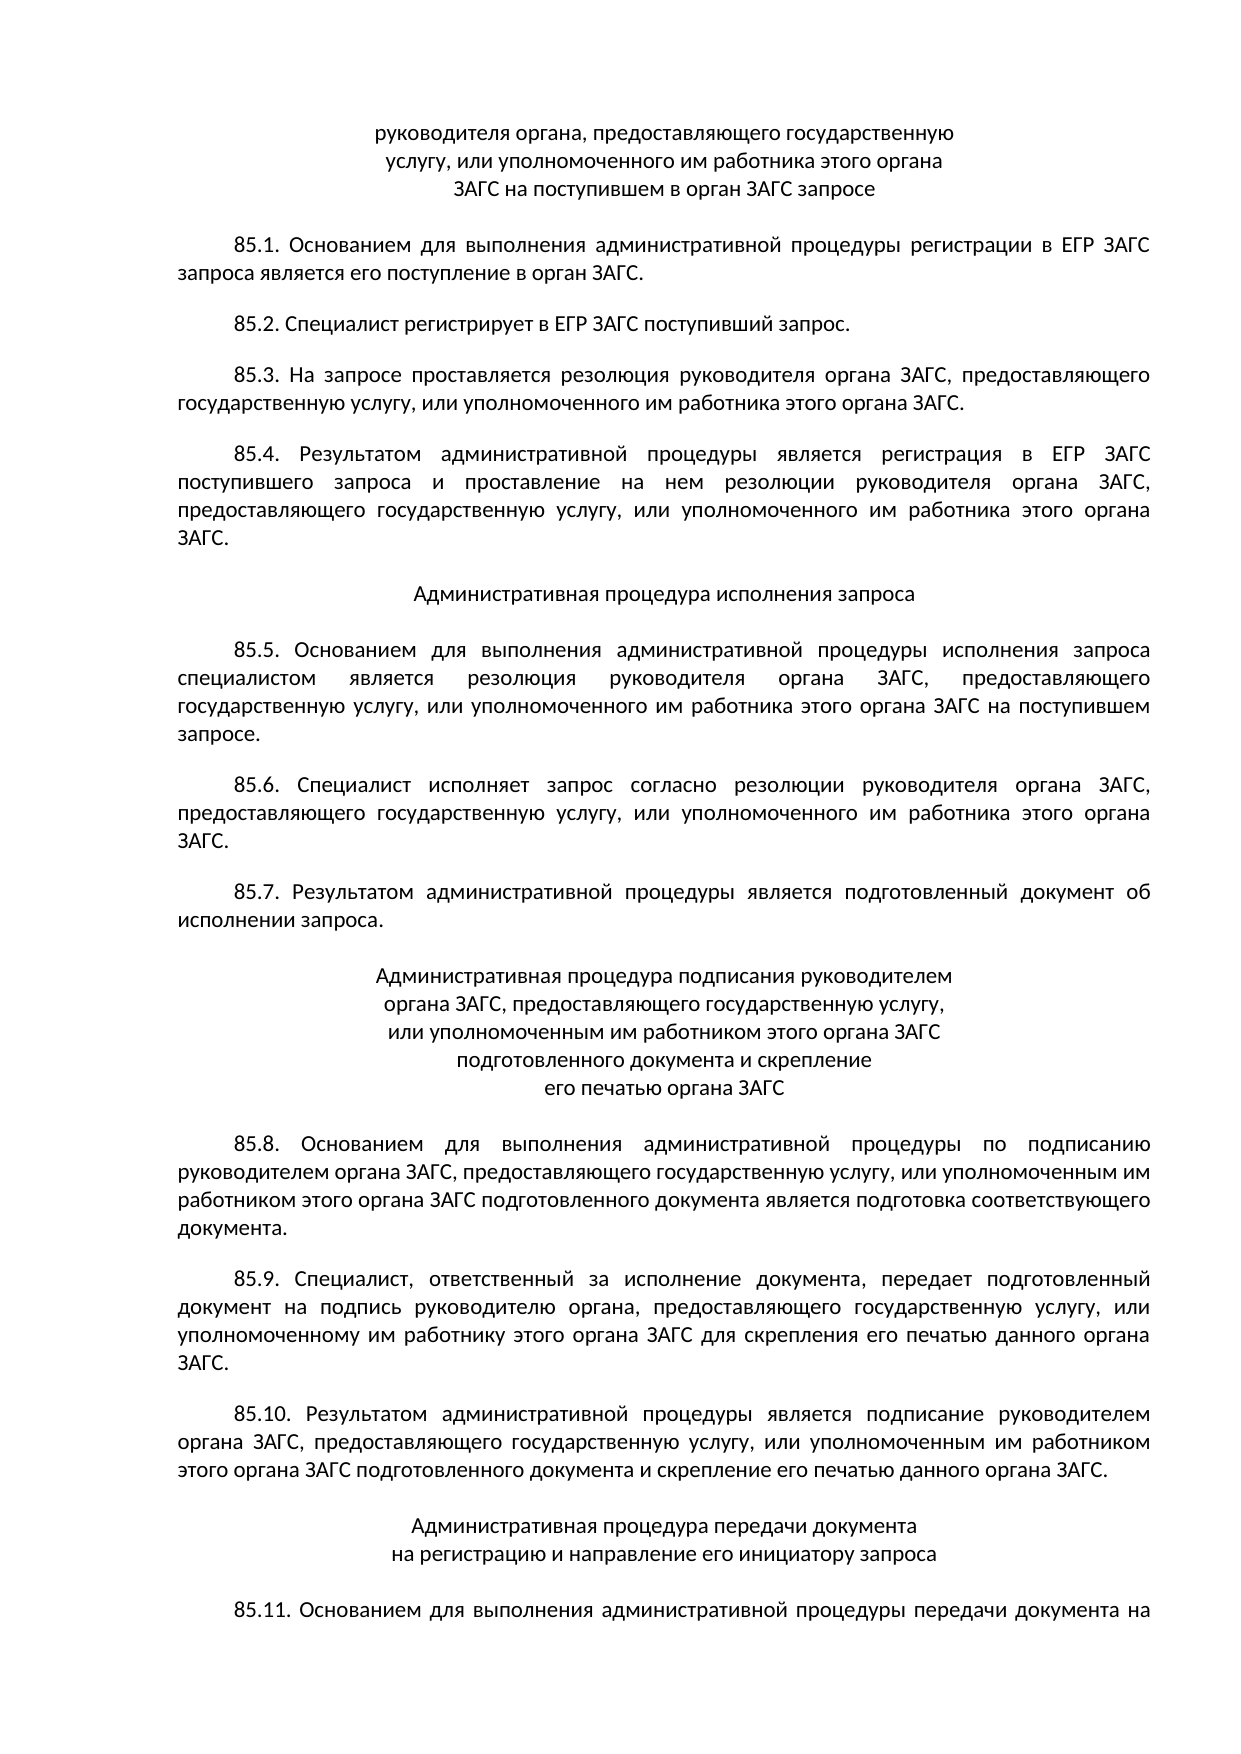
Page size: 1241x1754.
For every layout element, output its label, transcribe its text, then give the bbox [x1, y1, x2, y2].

text 85.7. Результатом административной процедуры является подготовленный документ об исполнении запроса. [177, 877, 1152, 933]
text Административная процедура подписания руководителем [177, 961, 1152, 989]
text руководителя органа, предоставляющего государственную [177, 118, 1152, 146]
text 85.10. Результатом административной процедуры является подписание руководителем органа ЗАГС, предоставляющего государственную услугу, или уполномоченным им работником этого органа ЗАГС подготовленного документа и скрепление его печатью данного органа ЗАГС. [177, 1399, 1152, 1483]
text 85.8. Основанием для выполнения административной процедуры по подписанию руководителем органа ЗАГС, предоставляющего государственную услугу, или уполномоченным им работником этого органа ЗАГС подготовленного документа является подготовка соответствующего документа. [177, 1129, 1152, 1241]
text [177, 1596, 1152, 1623]
text 85.5. Основанием для выполнения административной процедуры исполнения запроса специалистом является резолюция руководителя органа ЗАГС, предоставляющего государственную услугу, или уполномоченного им работника этого органа ЗАГС на поступившем запросе. [177, 635, 1152, 747]
text 85.1. Основанием для выполнения административной процедуры регистрации в ЕГР ЗАГС запроса является его поступление в орган ЗАГС. [177, 230, 1152, 286]
text органа ЗАГС, предоставляющего государственную услугу, [177, 989, 1152, 1017]
text подготовленного документа и скрепление [177, 1045, 1152, 1073]
text 85.4. Результатом административной процедуры является регистрация в ЕГР ЗАГС поступившего запроса и проставление на нем резолюции руководителя органа ЗАГС, предоставляющего государственную услугу, или уполномоченного им работника этого органа ЗАГС. [177, 439, 1152, 551]
text 85.3. На запросе проставляется резолюция руководителя органа ЗАГС, предоставляющего государственную услугу, или уполномоченного им работника этого органа ЗАГС. [177, 360, 1152, 416]
text или уполномоченным им работником этого органа ЗАГС [177, 1017, 1152, 1045]
text 85.6. Специалист исполняет запрос согласно резолюции руководителя органа ЗАГС, предоставляющего государственную услугу, или уполномоченного им работника этого органа ЗАГС. [177, 770, 1152, 854]
text Административная процедура исполнения запроса [177, 579, 1152, 607]
text 85.9. Специалист, ответственный за исполнение документа, передает подготовленный документ на подпись руководителю органа, предоставляющего государственную услугу, или уполномоченному им работнику этого органа ЗАГС для скрепления его печатью данного органа ЗАГС. [177, 1264, 1152, 1376]
text услугу, или уполномоченного им работника этого органа [177, 146, 1152, 174]
text его печатью органа ЗАГС [177, 1073, 1152, 1101]
text ЗАГС на поступившем в орган ЗАГС запросе [177, 174, 1152, 202]
text на регистрацию и направление его инициатору запроса [177, 1539, 1152, 1567]
text 85.2. Специалист регистрирует в ЕГР ЗАГС поступивший запрос. [177, 309, 1152, 337]
text Административная процедура передачи документа [177, 1511, 1152, 1539]
